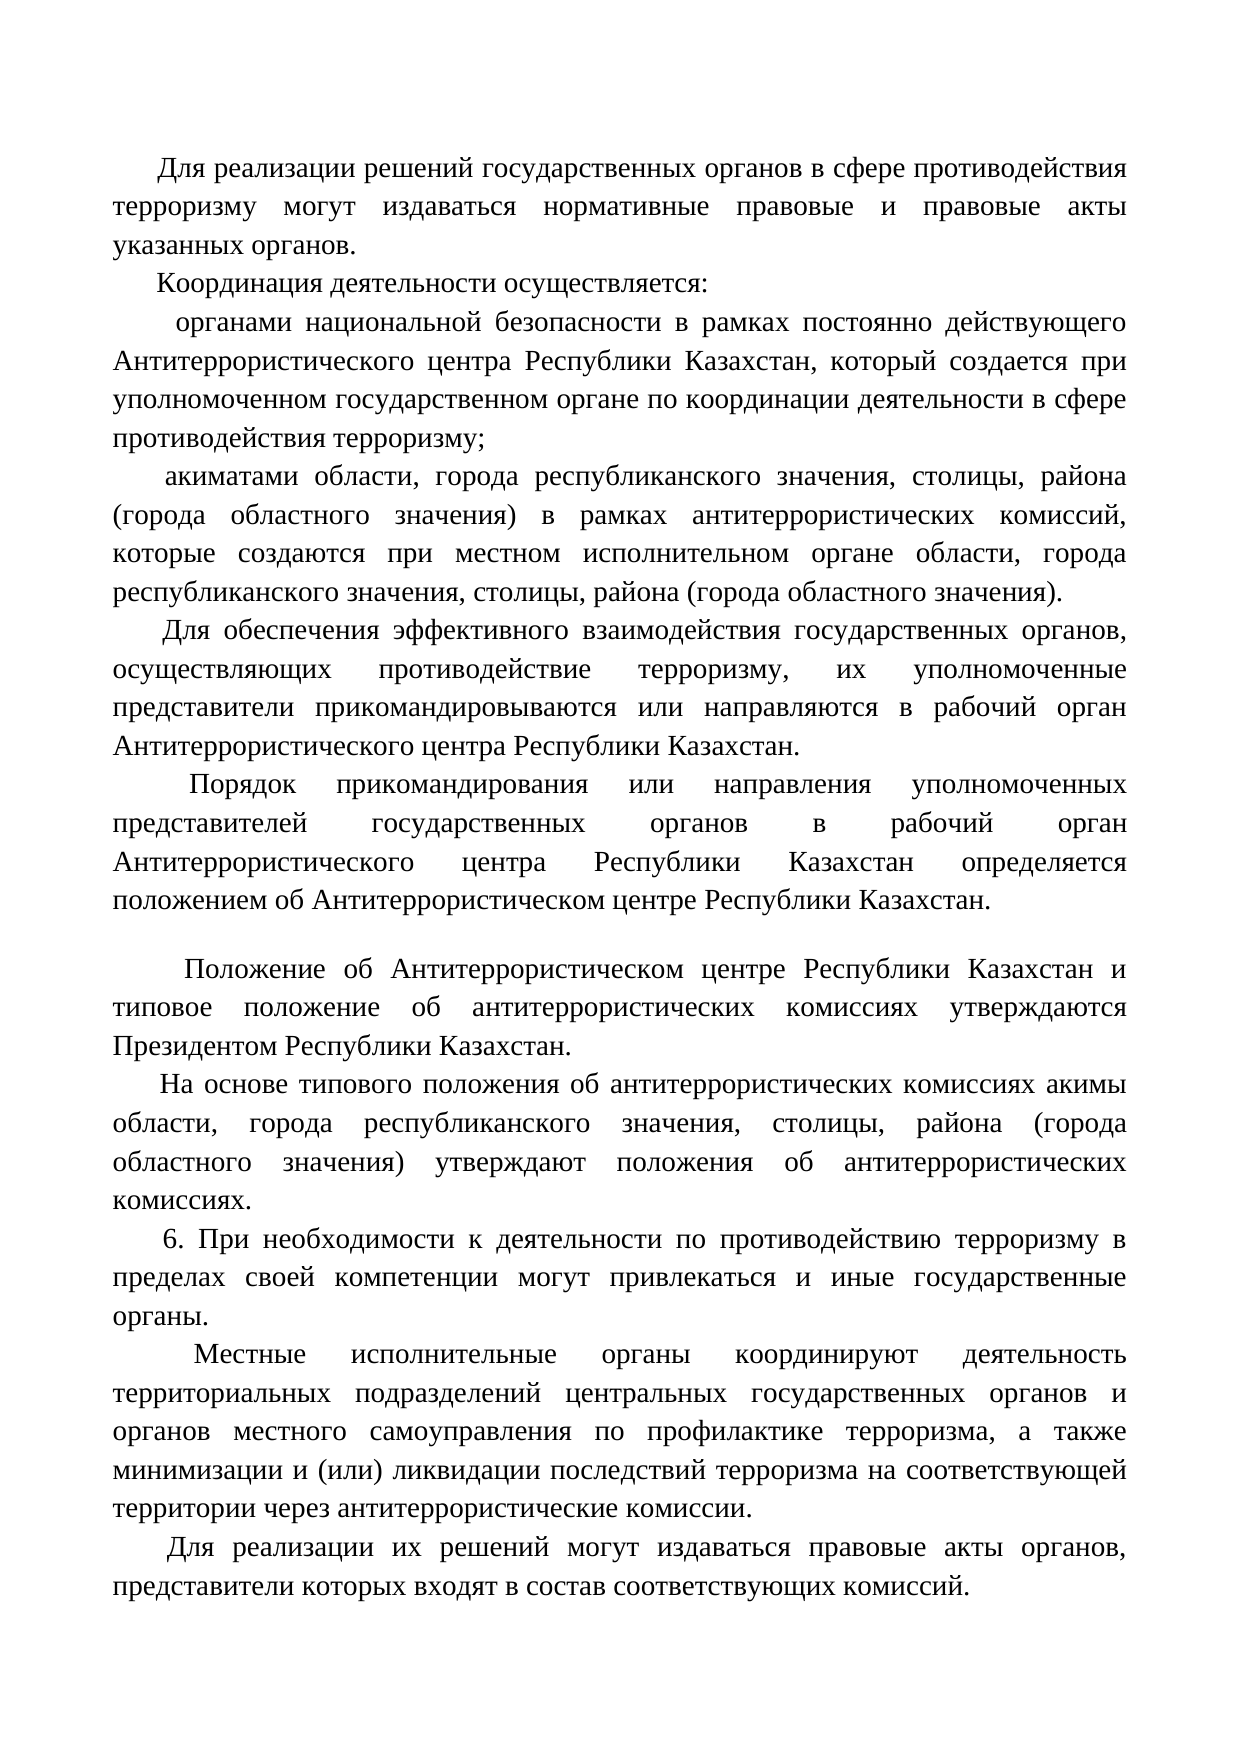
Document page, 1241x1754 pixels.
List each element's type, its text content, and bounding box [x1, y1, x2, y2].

text На основе типового положения об антитеррористических комиссиях акимы области, города республиканского значения, столицы, района (города областного значения) утверждают положения об антитеррористических комиссиях. [112, 1067, 1128, 1216]
text Положение об Антитеррористическом центре Республики Казахстан и типовое положение об антитеррористических комиссиях утверждаются Президентом Республики Казахстан. [112, 951, 1128, 1062]
text Порядок прикомандирования или направления уполномоченных представителей государственных органов в рабочий орган Антитеррористического центра Республики Казахстан определяется положением об Антитеррористическом центре Республики Казахстан. [112, 767, 1128, 916]
text Координация деятельности осуществляется: [112, 266, 1128, 299]
text Для обеспечения эффективного взаимодействия государственных органов, осуществляющих противодействие терроризму, их уполномоченные представители прикомандировываются или направляются в рабочий орган Антитеррористического центра Республики Казахстан. [112, 612, 1128, 762]
text акиматами области, города республиканского значения, столицы, района (города областного значения) в рамках антитеррористических комиссий, которые создаются при местном исполнительном органе области, города республиканского значения, столицы, района (города областного значения). [112, 458, 1128, 607]
text Для реализации их решений могут издаваться правовые акты органов, представители которых входят в состав соответствующих комиссий. [112, 1529, 1128, 1601]
text Для реализации решений государственных органов в сфере противодействия терроризму могут издаваться нормативные правовые и правовые акты указанных органов. [112, 150, 1128, 261]
text органами национальной безопасности в рамках постоянно действующего Антитеррористического центра Республики Казахстан, который создается при уполномоченном государственном органе по координации деятельности в сфере противодействия терроризму; [112, 304, 1128, 453]
text Местные исполнительные органы координируют деятельность территориальных подразделений центральных государственных органов и органов местного самоуправления по профилактике терроризма, а также минимизации и (или) ликвидации последствий терроризма на соответствующей территории через антитеррористические комиссии. [112, 1336, 1128, 1524]
text 6. При необходимости к деятельности по противодействию терроризму в пределах своей компетенции могут привлекаться и иные государственные органы. [112, 1221, 1128, 1331]
